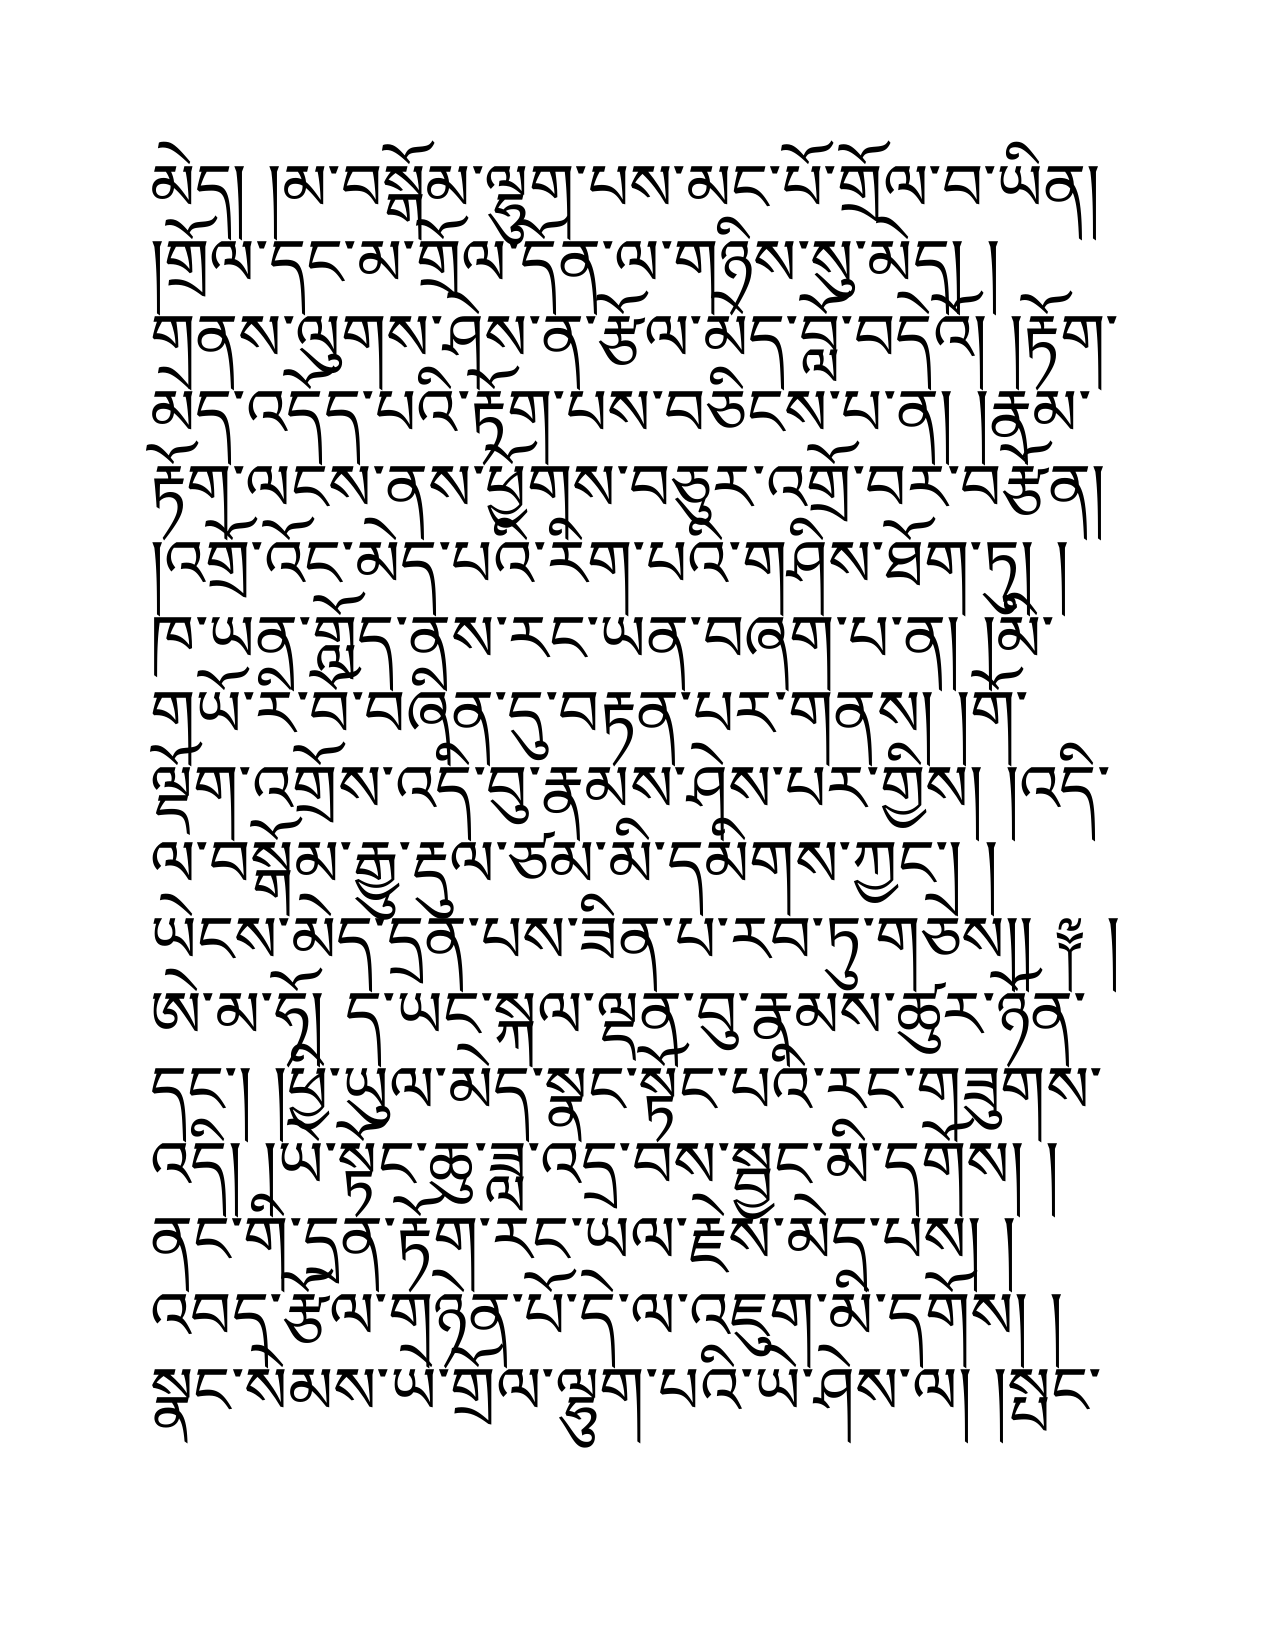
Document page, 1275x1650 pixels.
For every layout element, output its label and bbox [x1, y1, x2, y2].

text [150, 150, 1125, 1428]
